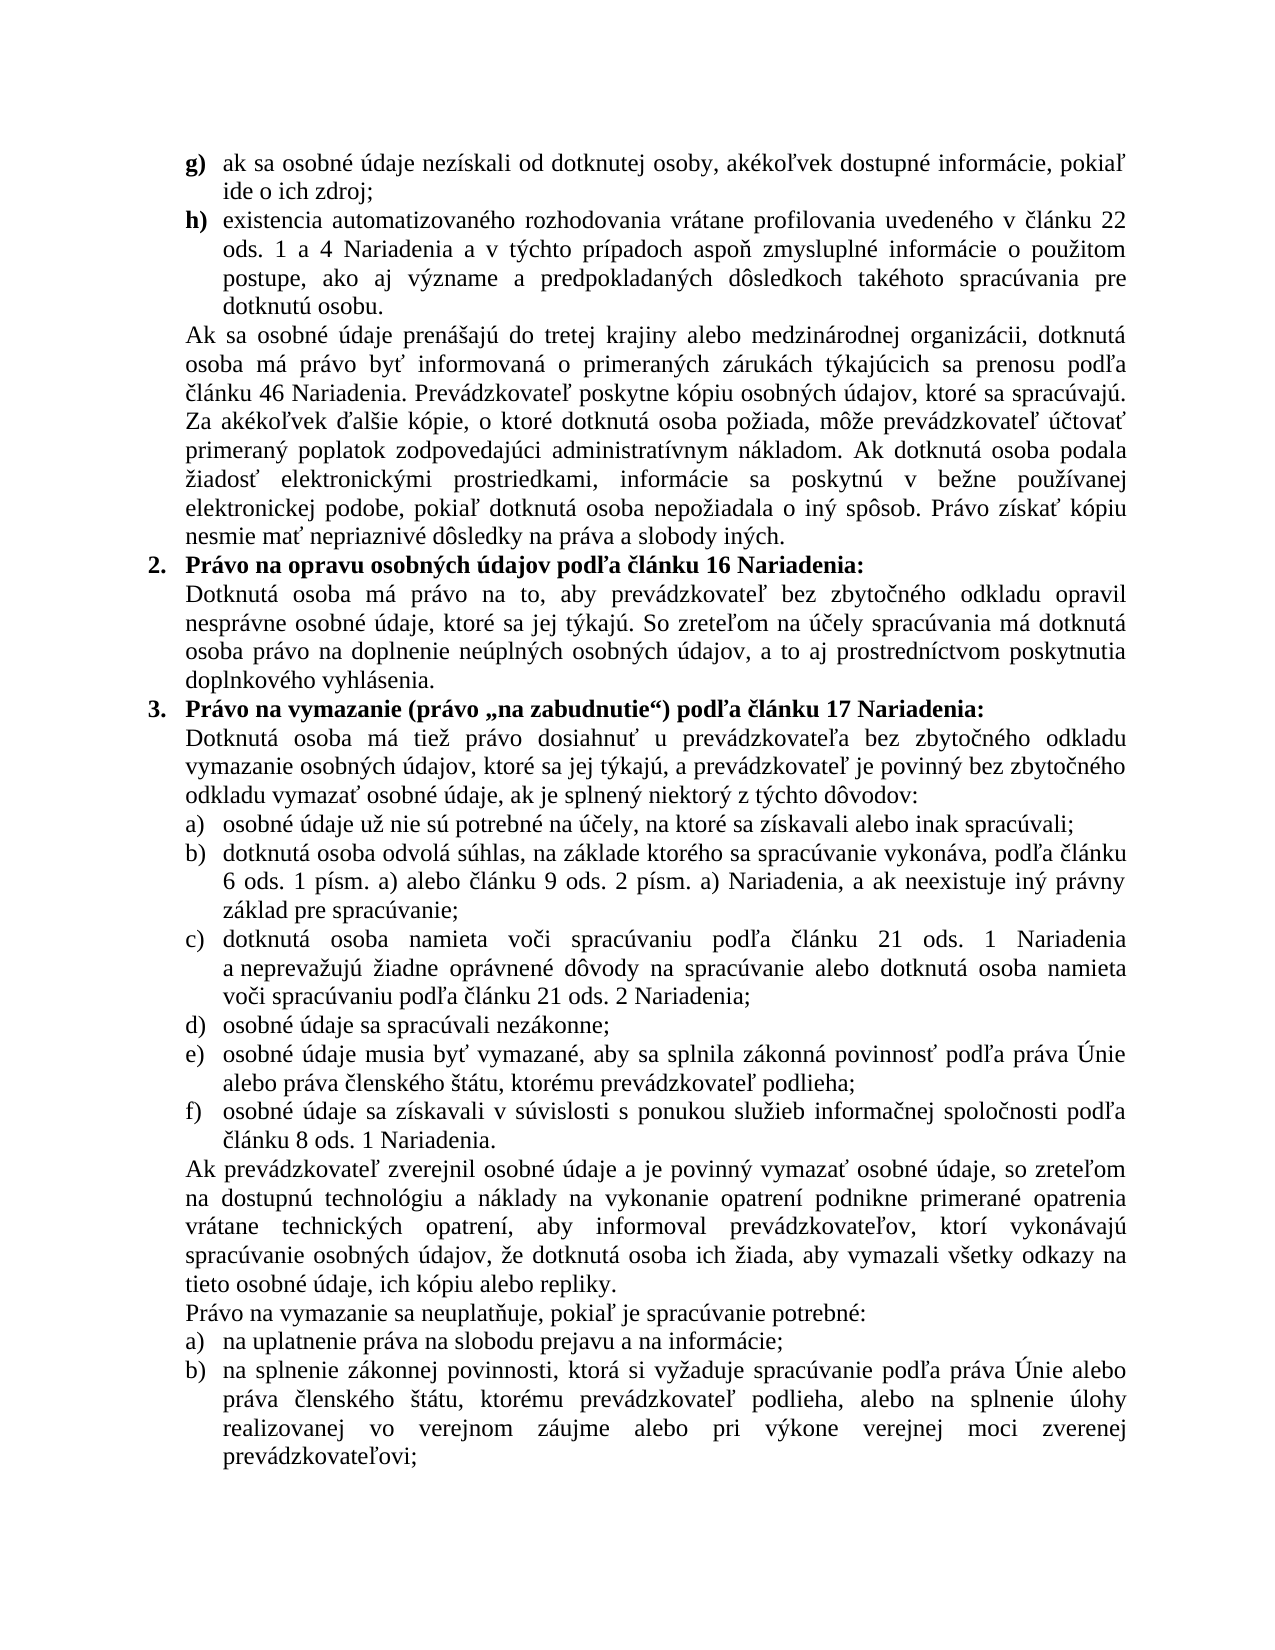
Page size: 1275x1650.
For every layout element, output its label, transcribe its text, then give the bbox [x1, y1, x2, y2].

text Právo na vymazanie sa neuplatňuje, pokiaľ je spracúvanie potrebné: [185, 1298, 1127, 1326]
list Právo na vymazanie (právo „na zabudnutie“) podľa článku 17 Nariadenia: [148, 694, 1127, 723]
list dotknutá osoba namieta voči spracúvaniu podľa článku 21 ods. 1 Nariadenia a neprevažujú žiadne oprávnené dôvody na spracúvanie alebo dotknutá osoba namieta voči spracúvaniu podľa článku 21 ods. 2 Nariadenia; [185, 924, 1127, 1010]
list osobné údaje sa získavali v súvislosti s ponukou služieb informačnej spoločnosti podľa článku 8 ods. 1 Nariadenia. [185, 1096, 1127, 1154]
list Dotknutá osoba má tiež právo dosiahnuť u prevádzkovateľa bez zbytočného odkladu vymazanie osobných údajov, ktoré sa jej týkajú, a prevádzkovateľ je povinný bez zbytočného odkladu vymazať osobné údaje, ak je splnený niektorý z týchto dôvodov: [185, 723, 1127, 809]
list dotknutá osoba odvolá súhlas, na základe ktorého sa spracúvanie vykonáva, podľa článku 6 ods. 1 písm. a) alebo článku 9 ods. 2 písm. a) Nariadenia, a ak neexistuje iný právny základ pre spracúvanie; [185, 838, 1127, 924]
list ak sa osobné údaje nezískali od dotknutej osoby, akékoľvek dostupné informácie, pokiaľ ide o ich zdroj; [185, 148, 1127, 205]
text Ak sa osobné údaje prenášajú do tretej krajiny alebo medzinárodnej organizácii, dotknutá osoba má právo byť informovaná o primeraných zárukách týkajúcich sa prenosu podľa článku 46 Nariadenia. Prevádzkovateľ poskytne kópiu osobných údajov, ktoré sa spracúvajú. Za akékoľvek ďalšie kópie, o ktoré dotknutá osoba požiada, môže prevádzkovateľ účtovať primeraný poplatok zodpovedajúci administratívnym nákladom. Ak dotknutá osoba podala žiadosť elektronickými prostriedkami, informácie sa poskytnú v bežne používanej elektronickej podobe, pokiaľ dotknutá osoba nepožiadala o iný spôsob. Právo získať kópiu nesmie mať nepriaznivé dôsledky na práva a slobody iných. [185, 320, 1127, 550]
list osobné údaje musia byť vymazané, aby sa splnila zákonná povinnosť podľa práva Únie alebo práva členského štátu, ktorému prevádzkovateľ podlieha; [185, 1039, 1127, 1096]
text Ak prevádzkovateľ zverejnil osobné údaje a je povinný vymazať osobné údaje, so zreteľom na dostupnú technológiu a náklady na vykonanie opatrení podnikne primerané opatrenia vrátane technických opatrení, aby informoval prevádzkovateľov, ktorí vykonávajú spracúvanie osobných údajov, že dotknutá osoba ich žiada, aby vymazali všetky odkazy na tieto osobné údaje, ich kópiu alebo repliky. [185, 1154, 1127, 1298]
list Dotknutá osoba má právo na to, aby prevádzkovateľ bez zbytočného odkladu opravil nesprávne osobné údaje, ktoré sa jej týkajú. So zreteľom na účely spracúvania má dotknutá osoba právo na doplnenie neúplných osobných údajov, a to aj prostredníctvom poskytnutia doplnkového vyhlásenia. [185, 579, 1127, 694]
list existencia automatizovaného rozhodovania vrátane profilovania uvedeného v článku 22 ods. 1 a 4 Nariadenia a v týchto prípadoch aspoň zmysluplné informácie o použitom postupe, ako aj význame a predpokladaných dôsledkoch takéhoto spracúvania pre dotknutú osobu. [185, 205, 1127, 320]
list na splnenie zákonnej povinnosti, ktorá si vyžaduje spracúvanie podľa práva Únie alebo práva členského štátu, ktorému prevádzkovateľ podlieha, alebo na splnenie úlohy realizovanej vo verejnom záujme alebo pri výkone verejnej moci zverenej prevádzkovateľovi; [185, 1355, 1127, 1470]
list Právo na opravu osobných údajov podľa článku 16 Nariadenia: [148, 550, 1127, 579]
list na uplatnenie práva na slobodu prejavu a na informácie; [185, 1326, 1127, 1355]
list osobné údaje už nie sú potrebné na účely, na ktoré sa získavali alebo inak spracúvali; [185, 809, 1127, 838]
list osobné údaje sa spracúvali nezákonne; [185, 1010, 1127, 1039]
